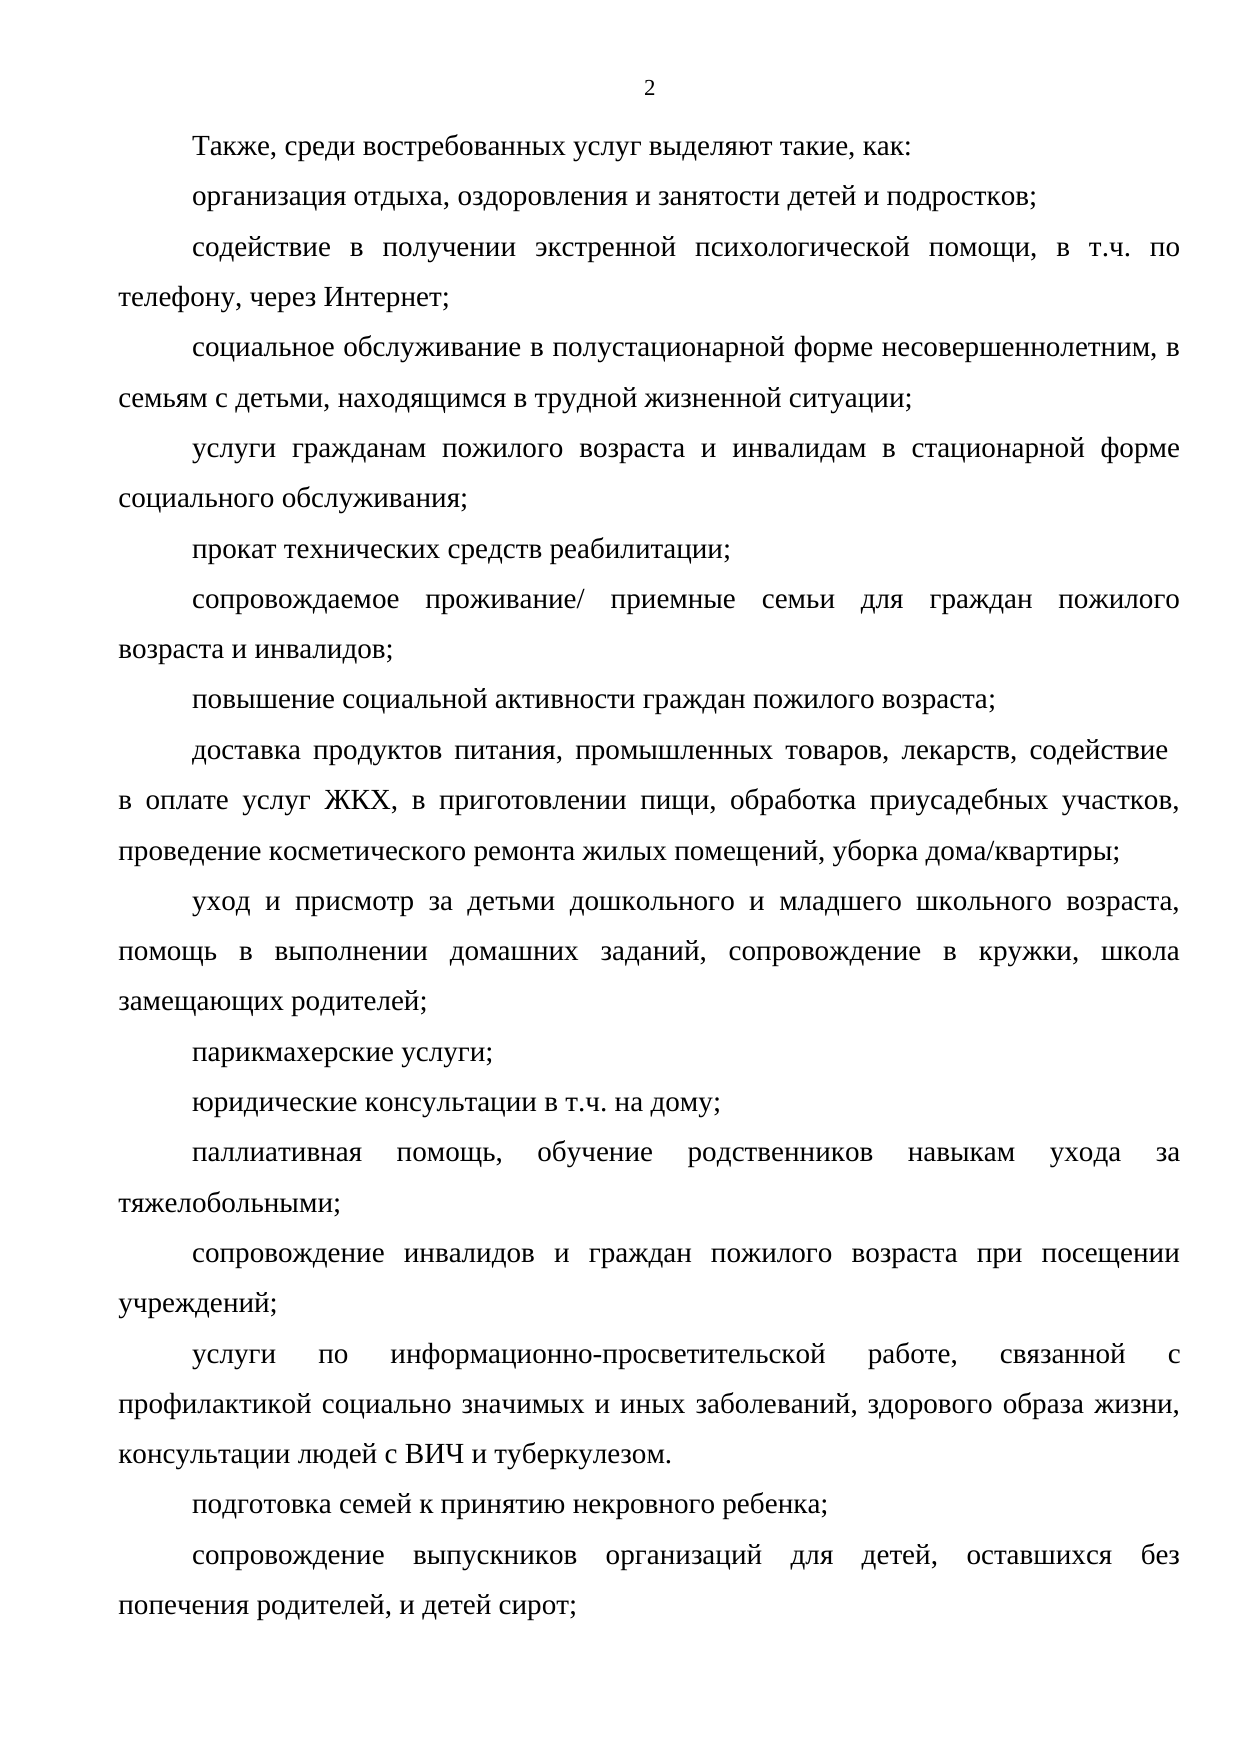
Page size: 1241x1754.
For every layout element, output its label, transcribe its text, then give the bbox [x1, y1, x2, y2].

text услуги по информационно-просветительской работе, связанной с профилактикой социально значимых и иных заболеваний, здорового образа жизни, консультации людей с ВИЧ и туберкулезом. [118, 1336, 1181, 1470]
text сопровождение выпускников организаций для детей, оставшихся без попечения родителей, и детей сирот; [118, 1537, 1181, 1621]
text доставка продуктов питания, промышленных товаров, лекарств, содействие в оплате услуг ЖКХ, в приготовлении пищи, обработка приусадебных участков, проведение косметического ремонта жилых помещений, уборка дома/квартиры; [118, 732, 1181, 866]
text паллиативная помощь, обучение родственников навыкам ухода за тяжелобольными; [118, 1134, 1181, 1218]
text сопровождение инвалидов и граждан пожилого возраста при посещении учреждений; [118, 1235, 1181, 1319]
text услуги гражданам пожилого возраста и инвалидам в стационарной форме социального обслуживания; [118, 430, 1181, 514]
text сопровождаемое проживание/ приемные семьи для граждан пожилого возраста и инвалидов; [118, 581, 1181, 665]
text содействие в получении экстренной психологической помощи, в т.ч. по телефону, через Интернет; [118, 229, 1181, 313]
text организация отдыха, оздоровления и занятости детей и подростков; [118, 178, 1181, 212]
text подготовка семей к принятию некровного ребенка; [118, 1487, 1181, 1520]
text юридические консультации в т.ч. на дому; [118, 1084, 1181, 1118]
text повышение социальной активности граждан пожилого возраста; [118, 682, 1181, 715]
text прокат технических средств реабилитации; [118, 531, 1181, 564]
text уход и присмотр за детьми дошкольного и младшего школьного возраста, помощь в выполнении домашних заданий, сопровождение в кружки, школа замещающих родителей; [118, 883, 1181, 1017]
text парикмахерские услуги; [118, 1034, 1181, 1067]
text Также, среди востребованных услуг выделяют такие, как: [118, 128, 1181, 162]
text социальное обслуживание в полустационарной форме несовершеннолетним, в семьям с детьми, находящимся в трудной жизненной ситуации; [118, 329, 1181, 413]
